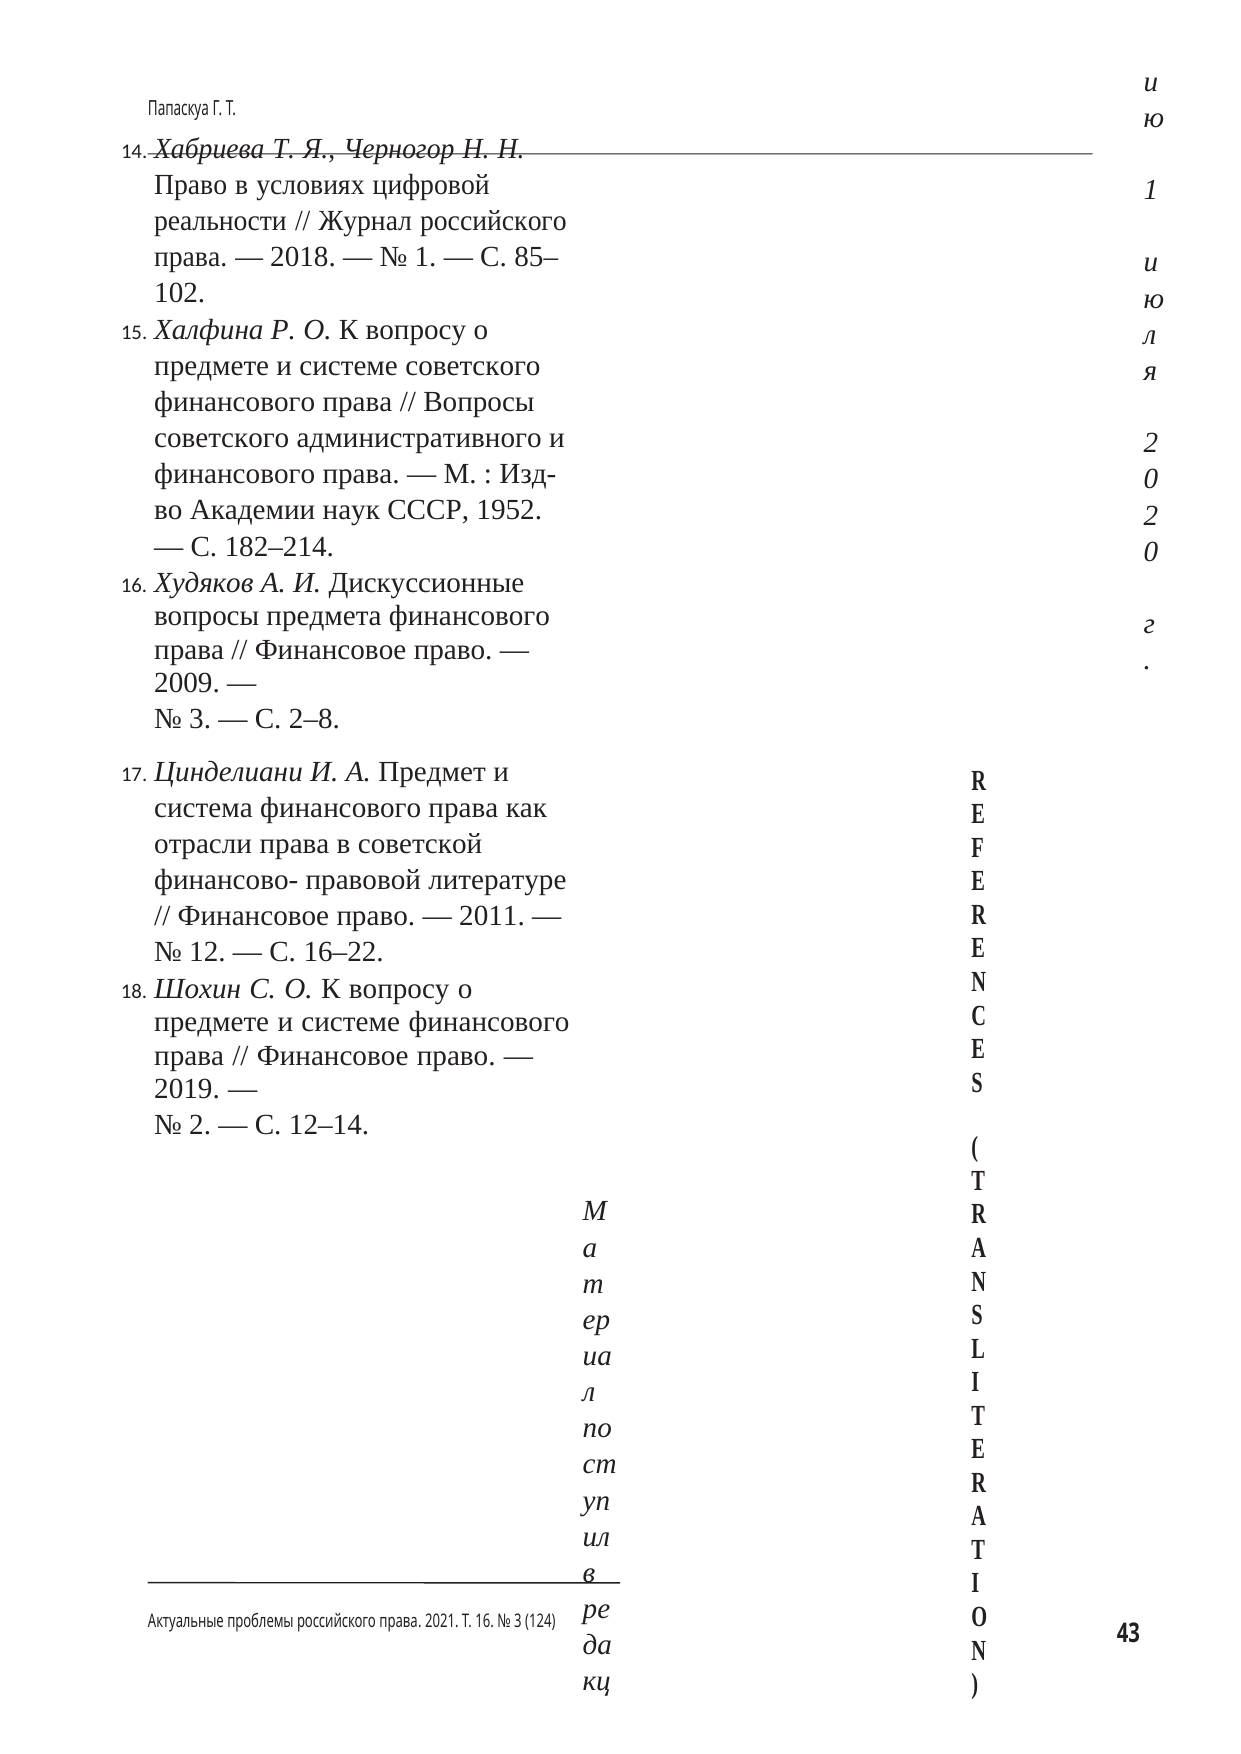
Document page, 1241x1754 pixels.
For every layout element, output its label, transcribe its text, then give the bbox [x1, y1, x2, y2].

list Цинделиани И. А. Предмет и система финансового права как отрасли права в советской финансово- правовой литературе // Финансовое право. — 2011. — № 12. — С. 16–22. [121, 754, 573, 968]
text № 3. — С. 2–8. [154, 701, 585, 734]
text Материал поступил в редакцию 1 июля 2020 г. [582, 1204, 596, 1621]
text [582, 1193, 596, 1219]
list Шохин С. О. К вопросу о предмете и системе финансового права // Финансовое право. — 2019. — [121, 971, 585, 1105]
list Хабриева Т. Я., Черногор Н. Н. Право в условиях цифровой реальности // Журнал российского права. — 2018. — № 1. — С. 85–102. [121, 131, 573, 309]
list Худяков А. И. Дискуссионные вопросы предмета финансового права // Финансовое право. — 2009. — [121, 565, 585, 699]
list Халфина Р. О. К вопросу о предмете и системе советского финансового права // Вопросы советского административного и финансового права. — М. : Изд-во Академии наук СССР, 1952. — С. 182–214. [121, 312, 573, 562]
text № 2. — С. 12–14. [154, 1107, 585, 1141]
